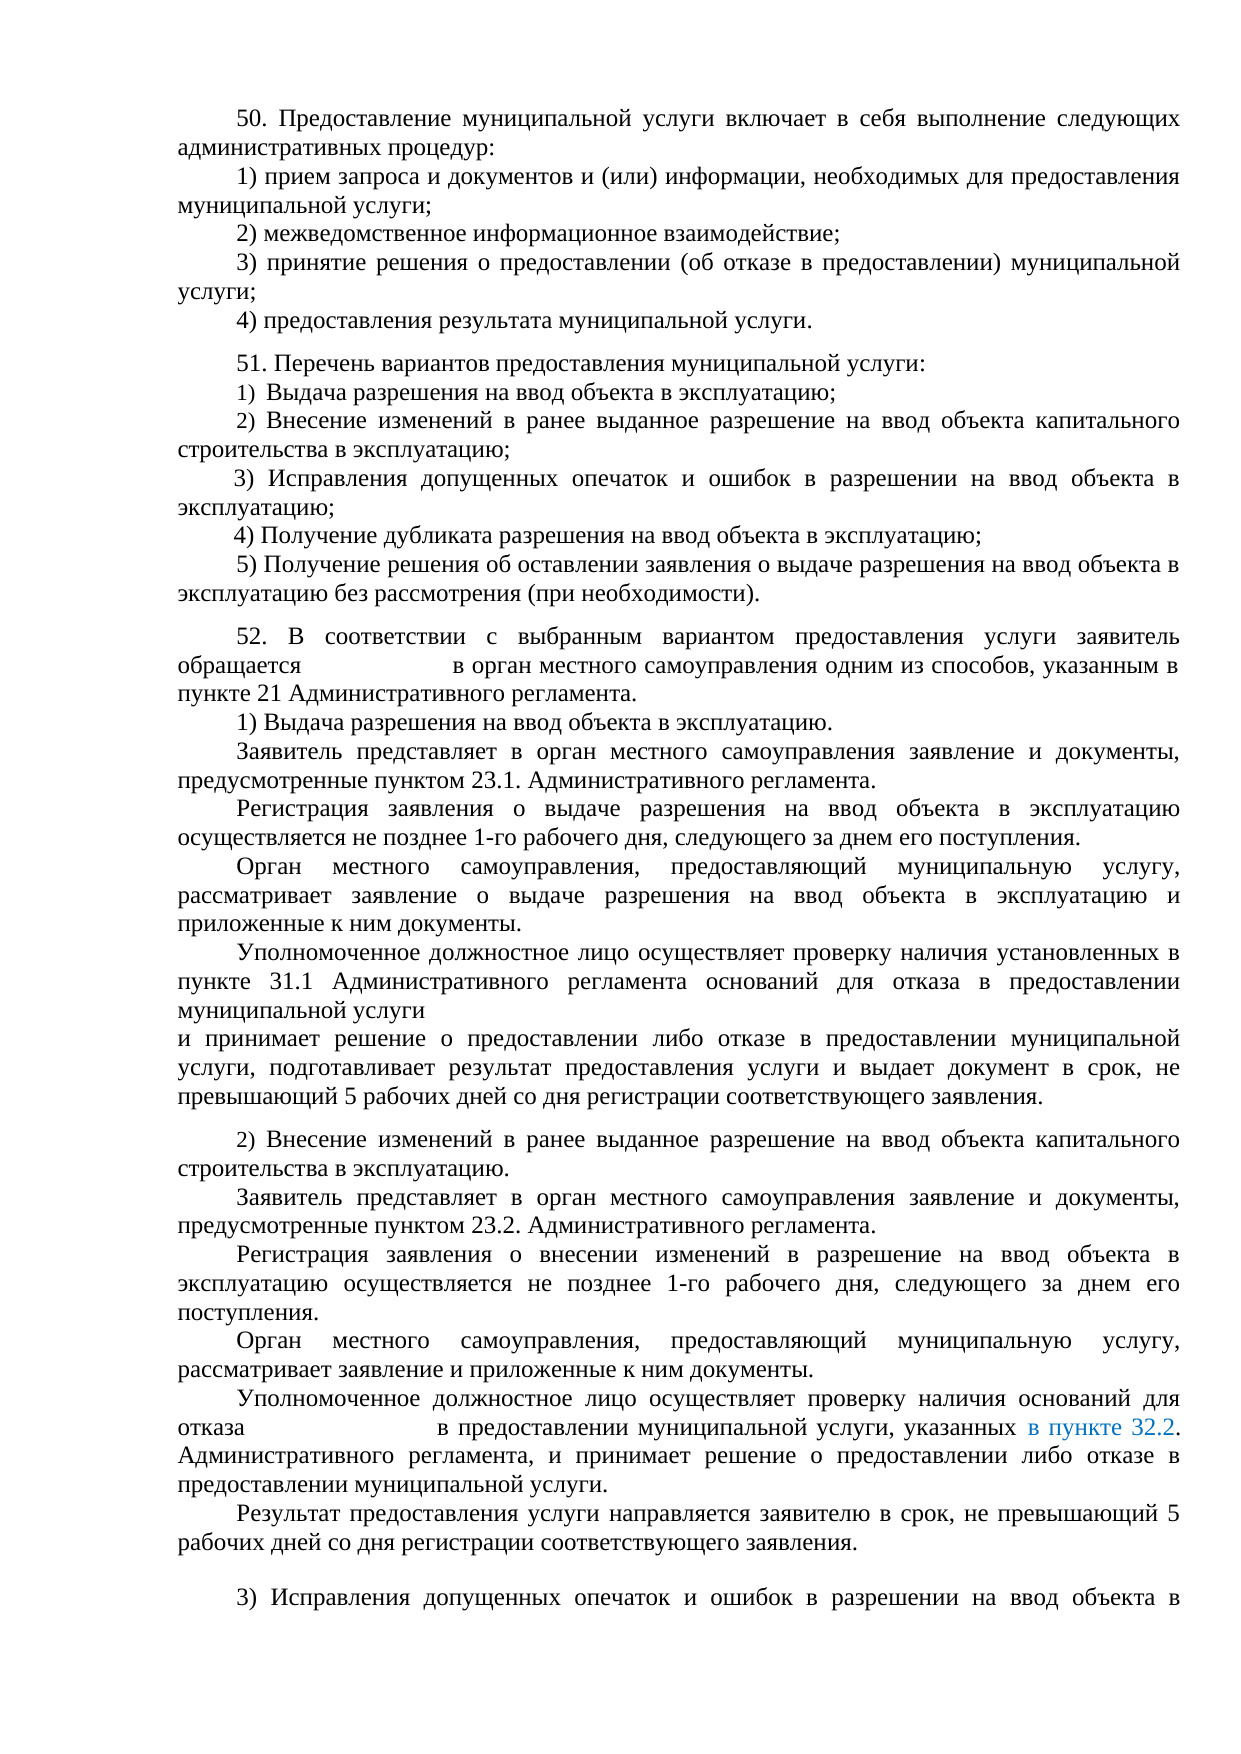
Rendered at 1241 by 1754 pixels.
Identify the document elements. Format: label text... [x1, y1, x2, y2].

text Регистрация заявления о выдаче разрешения на ввод объекта в эксплуатацию осуществляется не позднее 1-го рабочего дня, следующего за днем его поступления. [177, 793, 1181, 851]
text 50. Предоставление муниципальной услуги включает в себя выполнение следующих административных процедур: [177, 103, 1181, 161]
text и принимает решение о предоставлении либо отказе в предоставлении муниципальной услуги, подготавливает результат предоставления услуги и выдает документ в срок, не превышающий 5 рабочих дней со дня регистрации соответствующего заявления. [177, 1023, 1181, 1110]
text 2) межведомственное информационное взаимодействие; [177, 218, 1181, 247]
text 52. В соответствии с выбранным вариантом предоставления услуги заявитель обращается в орган местного самоуправления одним из способов, указанным в пункте 21 Административного регламента. [177, 621, 1181, 707]
text 3) Исправления допущенных опечаток и ошибок в разрешении на ввод объекта в эксплуатацию; [177, 463, 1181, 520]
text 3) принятие решения о предоставлении (об отказе в предоставлении) муниципальной услуги; [177, 247, 1181, 305]
text Заявитель представляет в орган местного самоуправления заявление и документы, предусмотренные пунктом 23.1. Административного регламента. [177, 736, 1181, 793]
text Заявитель представляет в орган местного самоуправления заявление и документы, предусмотренные пунктом 23.2. Административного регламента. [177, 1182, 1181, 1239]
text Уполномоченное должностное лицо осуществляет проверку наличия оснований для отказа в предоставлении муниципальной услуги, указанных в пункте 32.2. Административного регламента, и принимает решение о предоставлении либо отказе в предоставлении муниципальной услуги. [177, 1383, 1181, 1498]
text Результат предоставления услуги направляется заявителю в срок, не превышающий 5 рабочих дней со дня регистрации соответствующего заявления. [177, 1498, 1181, 1555]
text 4) Получение дубликата разрешения на ввод объекта в эксплуатацию; [177, 520, 1181, 549]
text Орган местного самоуправления, предоставляющий муниципальную услугу, рассматривает заявление о выдаче разрешения на ввод объекта в эксплуатацию и приложенные к ним документы. [177, 851, 1181, 937]
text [177, 1582, 1181, 1610]
list Внесение изменений в ранее выданное разрешение на ввод объекта капитального строительства в эксплуатацию. [177, 1124, 1181, 1182]
text 4) предоставления результата муниципальной услуги. [177, 305, 1181, 333]
text 1) прием запроса и документов и (или) информации, необходимых для предоставления муниципальной услуги; [177, 161, 1181, 218]
text 5) Получение решения об оставлении заявления о выдаче разрешения на ввод объекта в эксплуатацию без рассмотрения (при необходимости). [177, 549, 1181, 607]
list Выдача разрешения на ввод объекта в эксплуатацию; [177, 377, 1181, 405]
text 1) Выдача разрешения на ввод объекта в эксплуатацию. [177, 707, 1181, 736]
text 51. Перечень вариантов предоставления муниципальной услуги: [177, 348, 1181, 377]
list Внесение изменений в ранее выданное разрешение на ввод объекта капитального строительства в эксплуатацию; [177, 405, 1181, 463]
text Орган местного самоуправления, предоставляющий муниципальную услугу, рассматривает заявление и приложенные к ним документы. [177, 1325, 1181, 1383]
text Уполномоченное должностное лицо осуществляет проверку наличия установленных в пункте 31.1 Административного регламента оснований для отказа в предоставлении муниципальной услуги [177, 937, 1181, 1023]
text Регистрация заявления о внесении изменений в разрешение на ввод объекта в эксплуатацию осуществляется не позднее 1-го рабочего дня, следующего за днем его поступления. [177, 1239, 1181, 1325]
